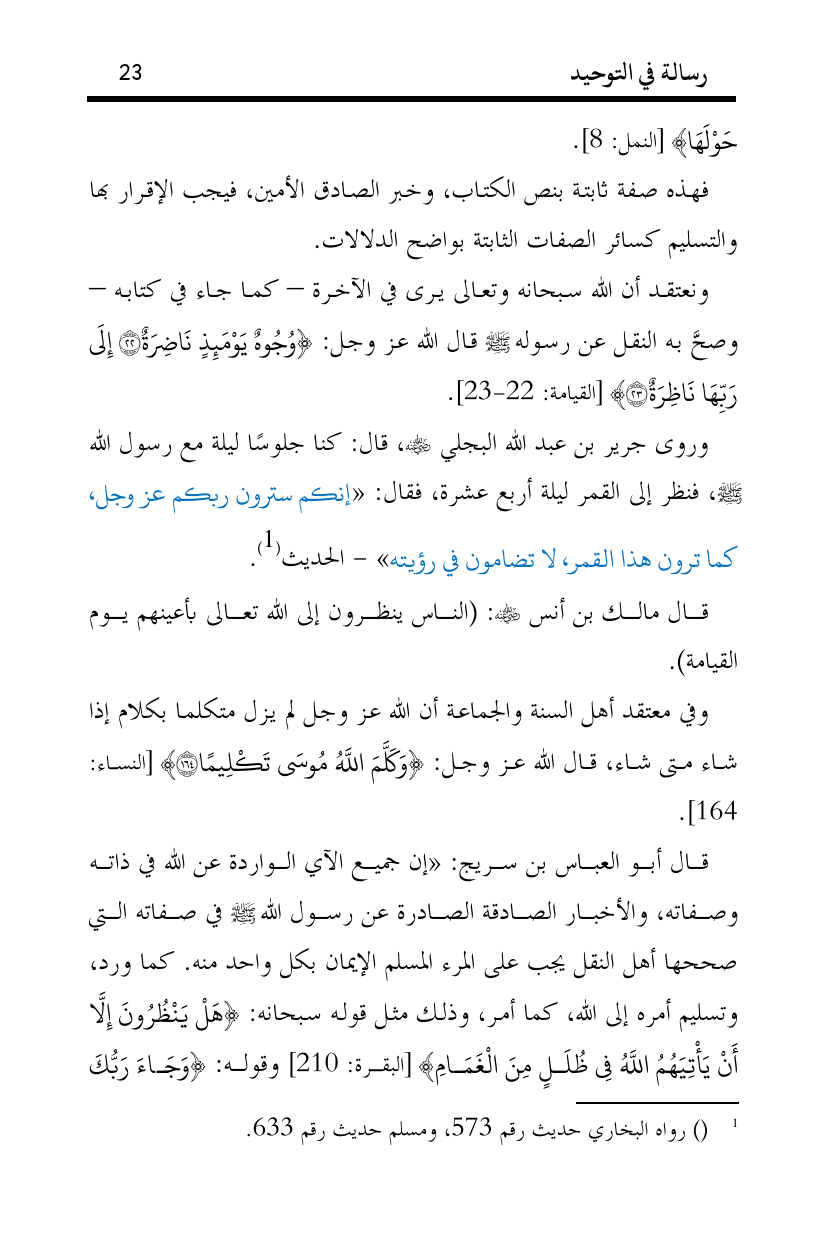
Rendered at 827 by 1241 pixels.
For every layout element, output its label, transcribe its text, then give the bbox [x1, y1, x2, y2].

text ونعتقد أن الله سبحانه وتعالى يرى في الآخرة – كما جاء في كتابه – وصحَّ به النقل عن رسوله ج قال الله عز وجل: ﴿وُجُوهٌ يَوْمَئِذٍ نَاضِرَةٌ٢٢ إِلَى رَبِّهَا نَاظِرَةٌ٢٣﴾ [القيامة: 22-23]. [89, 266, 738, 419]
text قال مالك بن أنس س: (الناس ينظرون إلى الله تعالى بأعينهم يوم القيامة). [89, 588, 738, 687]
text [89, 115, 738, 166]
text فهذه صفة ثابتة بنص الكتاب، وخبر الصادق الأمين، فيجب الإقرار بها والتسليم كسائر الصفات الثابتة بواضح الدلالات. [89, 167, 738, 266]
text وفي معتقد أهل السنة والجماعة أن الله عز وجل لم يزل متكلما بكلام إذا شاء متى شاء، قال الله عز وجل: ﴿وَكَلَّمَ اللَّهُ مُوسَى تَكْلِيمًا١٦٤﴾ [النساء: 164]. [89, 688, 738, 838]
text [89, 839, 738, 1091]
text وروى جرير بن عبد الله البجلي س، قال: كنا جلوسًا ليلة مع رسول الله ج، فنظر إلى القمر ليلة أربع عشرة، فقال: «إنكم سترون ربكم عز وجل، كما ترون هذا القمر، لا تضامون في رؤيته» - الحديث(). [89, 419, 738, 588]
